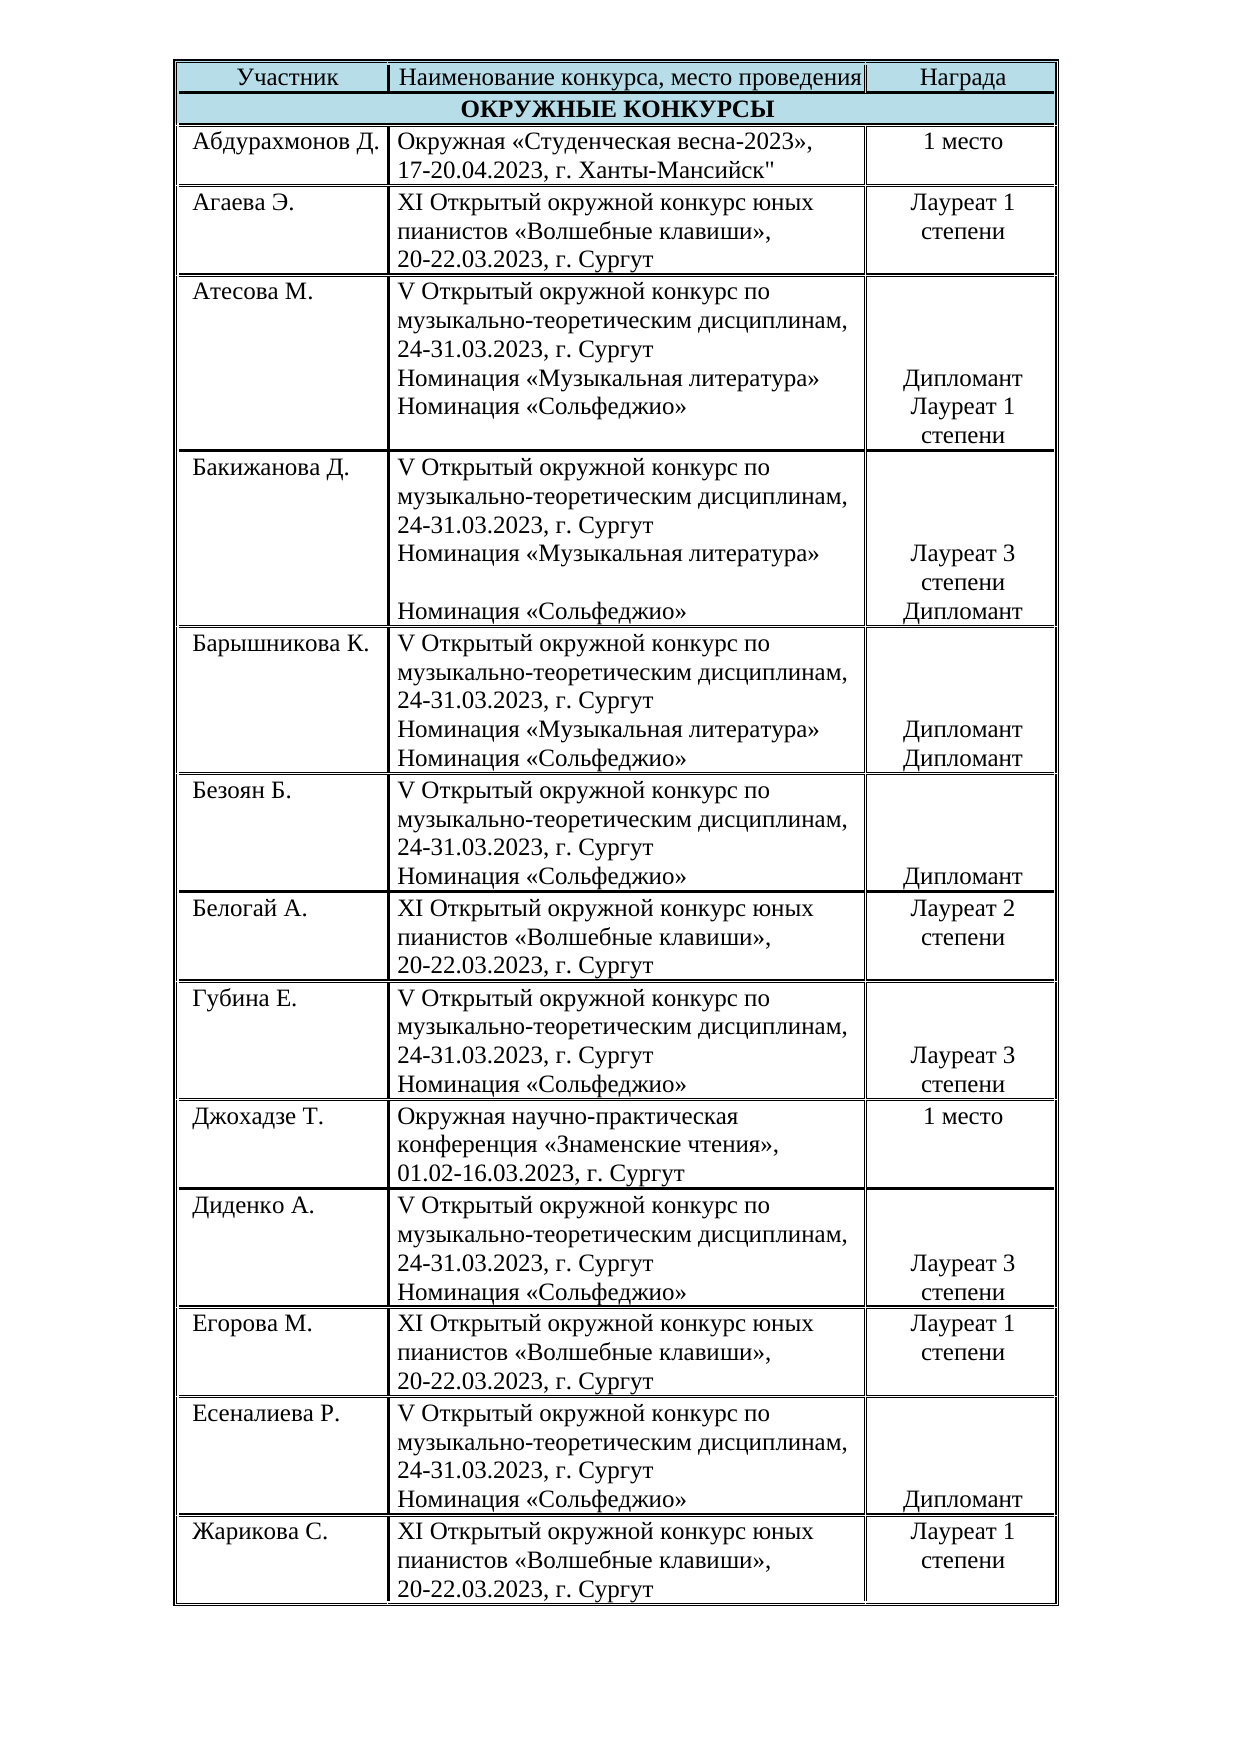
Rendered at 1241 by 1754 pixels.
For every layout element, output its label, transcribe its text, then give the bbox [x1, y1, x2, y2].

table_header Награда [866, 63, 1055, 91]
table_cell Агаева Э. [175, 184, 388, 273]
table_cell V Открытый окружной конкурс по музыкально-теоретическим дисциплинам, 24-31.03.2023, г. Сургут Номинация «Музыкальная литература» Номинация «Сольфеджио» [390, 277, 864, 449]
table_cell ОКРУЖНЫЕ КОНКУРСЫ [177, 91, 1055, 123]
table_cell Лауреат 3 степени [867, 1187, 1055, 1305]
table_cell Диденко А. [177, 1187, 387, 1305]
table_cell XI Открытый окружной конкурс юных пианистов «Волшебные клавиши», 20-22.03.2023, г. Сургут [390, 1309, 864, 1395]
table_cell Окружная научно-практическая конференция «Знаменские чтения», 01.02-16.03.2023, г. Сургут [390, 1101, 864, 1187]
table_cell Дипломант Дипломант [866, 625, 1057, 772]
table_cell Лауреат 3 степени Дипломант [867, 449, 1055, 625]
table_cell Лауреат 3 степени [867, 979, 1056, 1098]
table_cell Лауреат 1 степени [867, 1305, 1056, 1395]
table_cell Атесова М. [177, 273, 387, 449]
table_header Участник [177, 61, 388, 91]
table_cell XI Открытый окружной конкурс юных пианистов «Волшебные клавиши», 20-22.03.2023, г. Сургут [388, 1517, 866, 1602]
table_cell XI Открытый окружной конкурс юных пианистов «Волшебные клавиши», 20-22.03.2023, г. Сургут [390, 187, 864, 273]
table_cell Дипломант [866, 772, 1057, 890]
table_cell Лауреат 1 степени [866, 1513, 1056, 1602]
table_cell 1 место [866, 1098, 1057, 1187]
table_header Наименование конкурса, место проведения [388, 63, 866, 91]
table_cell Безоян Б. [175, 772, 388, 890]
table_cell Лауреат 2 степени [867, 890, 1055, 979]
table_cell Дипломант Лауреат 1 степени [867, 273, 1056, 449]
table_cell V Открытый окружной конкурс по музыкально-теоретическим дисциплинам, 24-31.03.2023, г. Сургут Номинация «Сольфеджио» [390, 1190, 864, 1305]
table_cell Барышникова К. [175, 625, 388, 772]
table_cell V Открытый окружной конкурс по музыкально-теоретическим дисциплинам, 24-31.03.2023, г. Сургут Номинация «Сольфеджио» [390, 983, 864, 1098]
table_cell Белогай А. [177, 890, 387, 979]
table_cell V Открытый окружной конкурс по музыкально-теоретическим дисциплинам, 24-31.03.2023, г. Сургут Номинация «Музыкальная литература» Номинация «Сольфеджио» [390, 452, 864, 625]
table_cell Жарикова С. [177, 1513, 388, 1602]
table_cell Губина Е. [177, 979, 387, 1098]
table_cell V Открытый окружной конкурс по музыкально-теоретическим дисциплинам, 24-31.03.2023, г. Сургут Номинация «Музыкальная литература» Номинация «Сольфеджио» [390, 628, 864, 772]
table_cell Бакижанова Д. [177, 449, 387, 625]
table_cell Окружная «Студенческая весна-2023», 17-20.04.2023, г. Ханты-Мансийск" [390, 127, 864, 184]
table_cell XI Открытый окружной конкурс юных пианистов «Волшебные клавиши», 20-22.03.2023, г. Сургут [390, 893, 864, 979]
table_cell 1 место [867, 123, 1056, 184]
table_cell V Открытый окружной конкурс по музыкально-теоретическим дисциплинам, 24-31.03.2023, г. Сургут Номинация «Сольфеджио» [390, 1398, 864, 1513]
table_cell Есеналиева Р. [175, 1395, 388, 1513]
table_cell Лауреат 1 степени [866, 184, 1057, 273]
table_cell Дипломант [866, 1395, 1057, 1513]
table_cell Джохадзе Т. [175, 1098, 388, 1187]
table_cell V Открытый окружной конкурс по музыкально-теоретическим дисциплинам, 24-31.03.2023, г. Сургут Номинация «Сольфеджио» [390, 775, 864, 890]
table_cell Абдурахмонов Д. [177, 123, 387, 184]
table_cell Егорова М. [177, 1305, 387, 1395]
